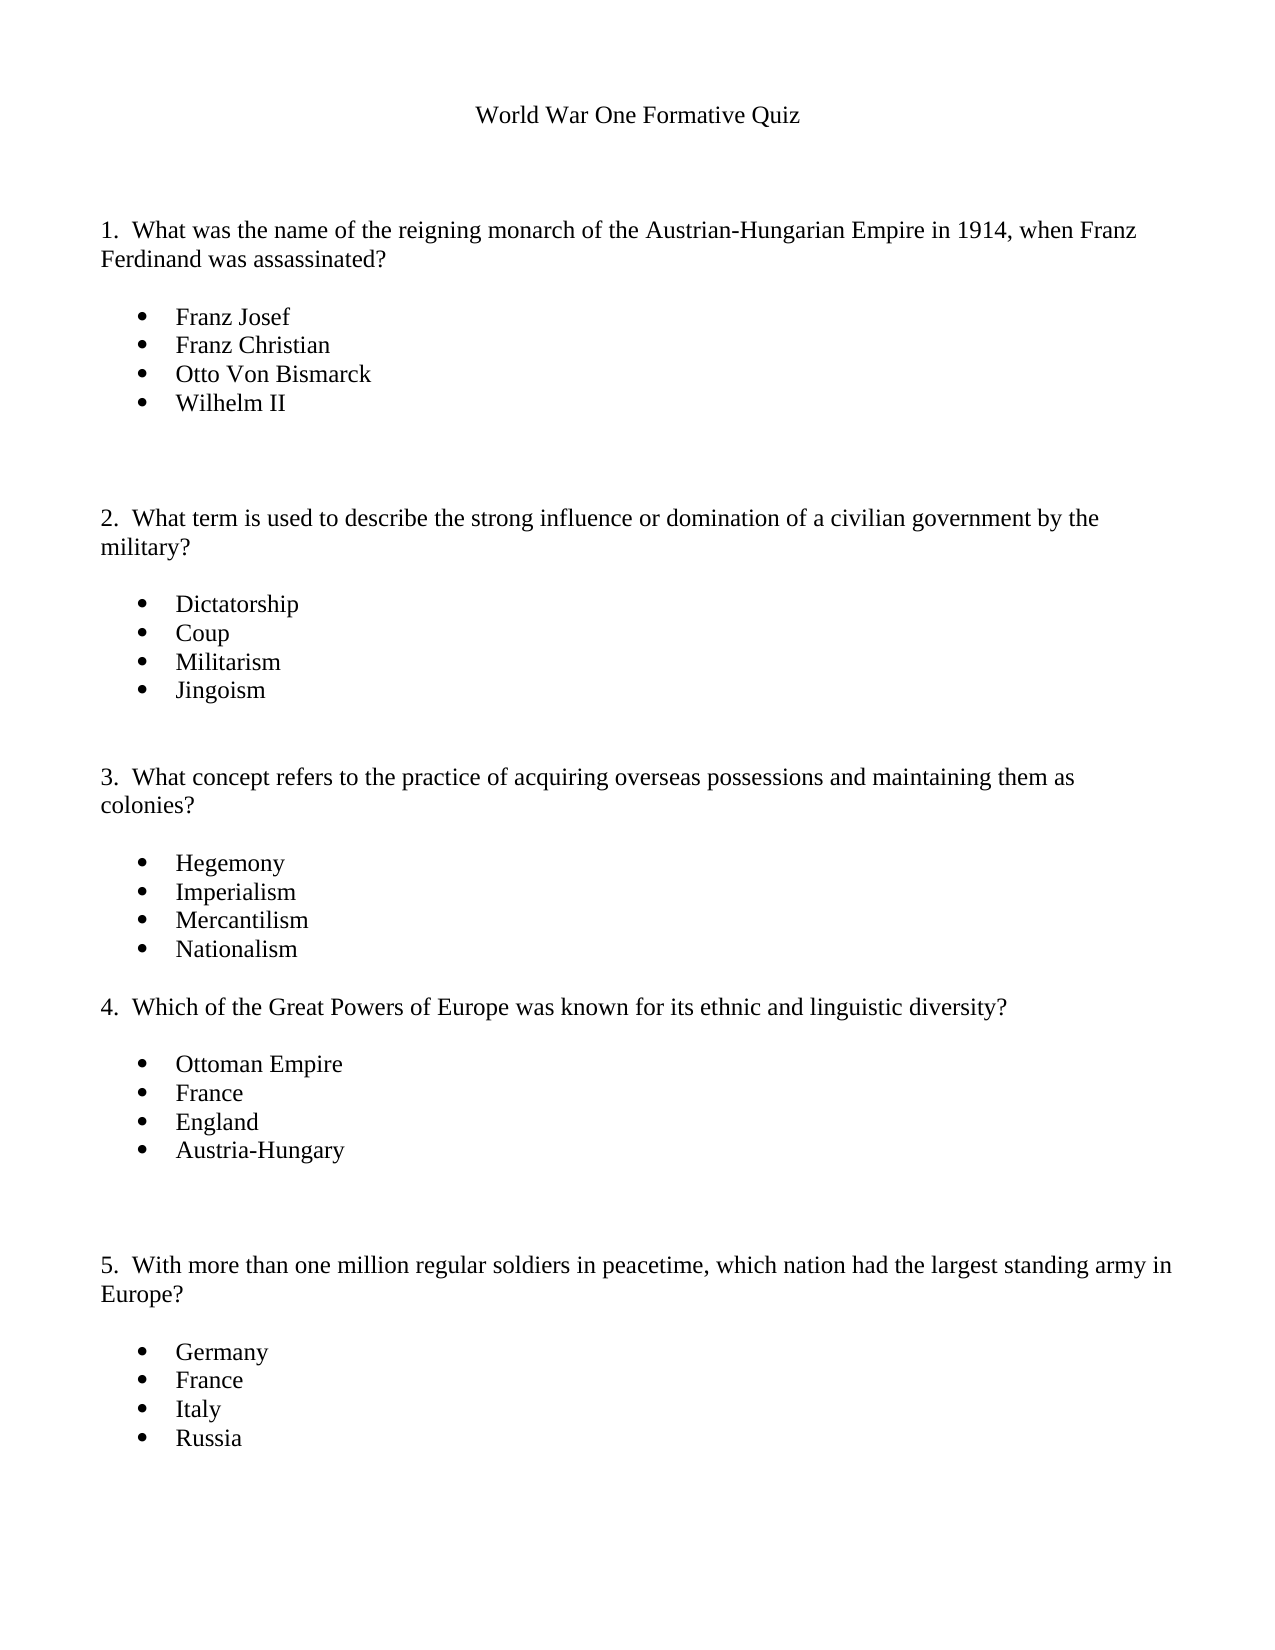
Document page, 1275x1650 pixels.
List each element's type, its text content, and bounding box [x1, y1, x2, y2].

list Imperialism [138, 877, 1174, 905]
list Militarism [138, 647, 1174, 675]
list Mercantilism [138, 905, 1174, 934]
text World War One Formative Quiz [100, 100, 1174, 129]
list Russia [138, 1423, 1174, 1452]
list Hegemony [138, 848, 1174, 877]
text 5. With more than one million regular soldiers in peacetime, which nation had the largest standing army in Europe? [100, 1250, 1174, 1308]
list Coup [138, 618, 1174, 647]
list Italy [138, 1394, 1174, 1423]
text 4. Which of the Great Powers of Europe was known for its ethnic and linguistic diversity? [100, 992, 1174, 1020]
list Nationalism [138, 934, 1174, 963]
list Franz Christian [138, 330, 1174, 359]
list Austria-Hungary [138, 1135, 1174, 1164]
list France [138, 1078, 1174, 1107]
list France [138, 1365, 1174, 1394]
list England [138, 1107, 1174, 1135]
list Dictatorship [138, 589, 1174, 618]
list Wilhelm II [138, 388, 1174, 417]
text 3. What concept refers to the practice of acquiring overseas possessions and maintaining them as colonies? [100, 762, 1174, 819]
text 1. What was the name of the reigning monarch of the Austrian-Hungarian Empire in 1914, when Franz Ferdinand was assassinated? [100, 215, 1174, 273]
text 2. What term is used to describe the strong influence or domination of a civilian government by the military? [100, 503, 1174, 560]
list Jingoism [138, 675, 1174, 704]
list Franz Josef [138, 302, 1174, 330]
list Otto Von Bismarck [138, 359, 1174, 388]
list Ottoman Empire [138, 1049, 1174, 1078]
list Germany [138, 1337, 1174, 1365]
